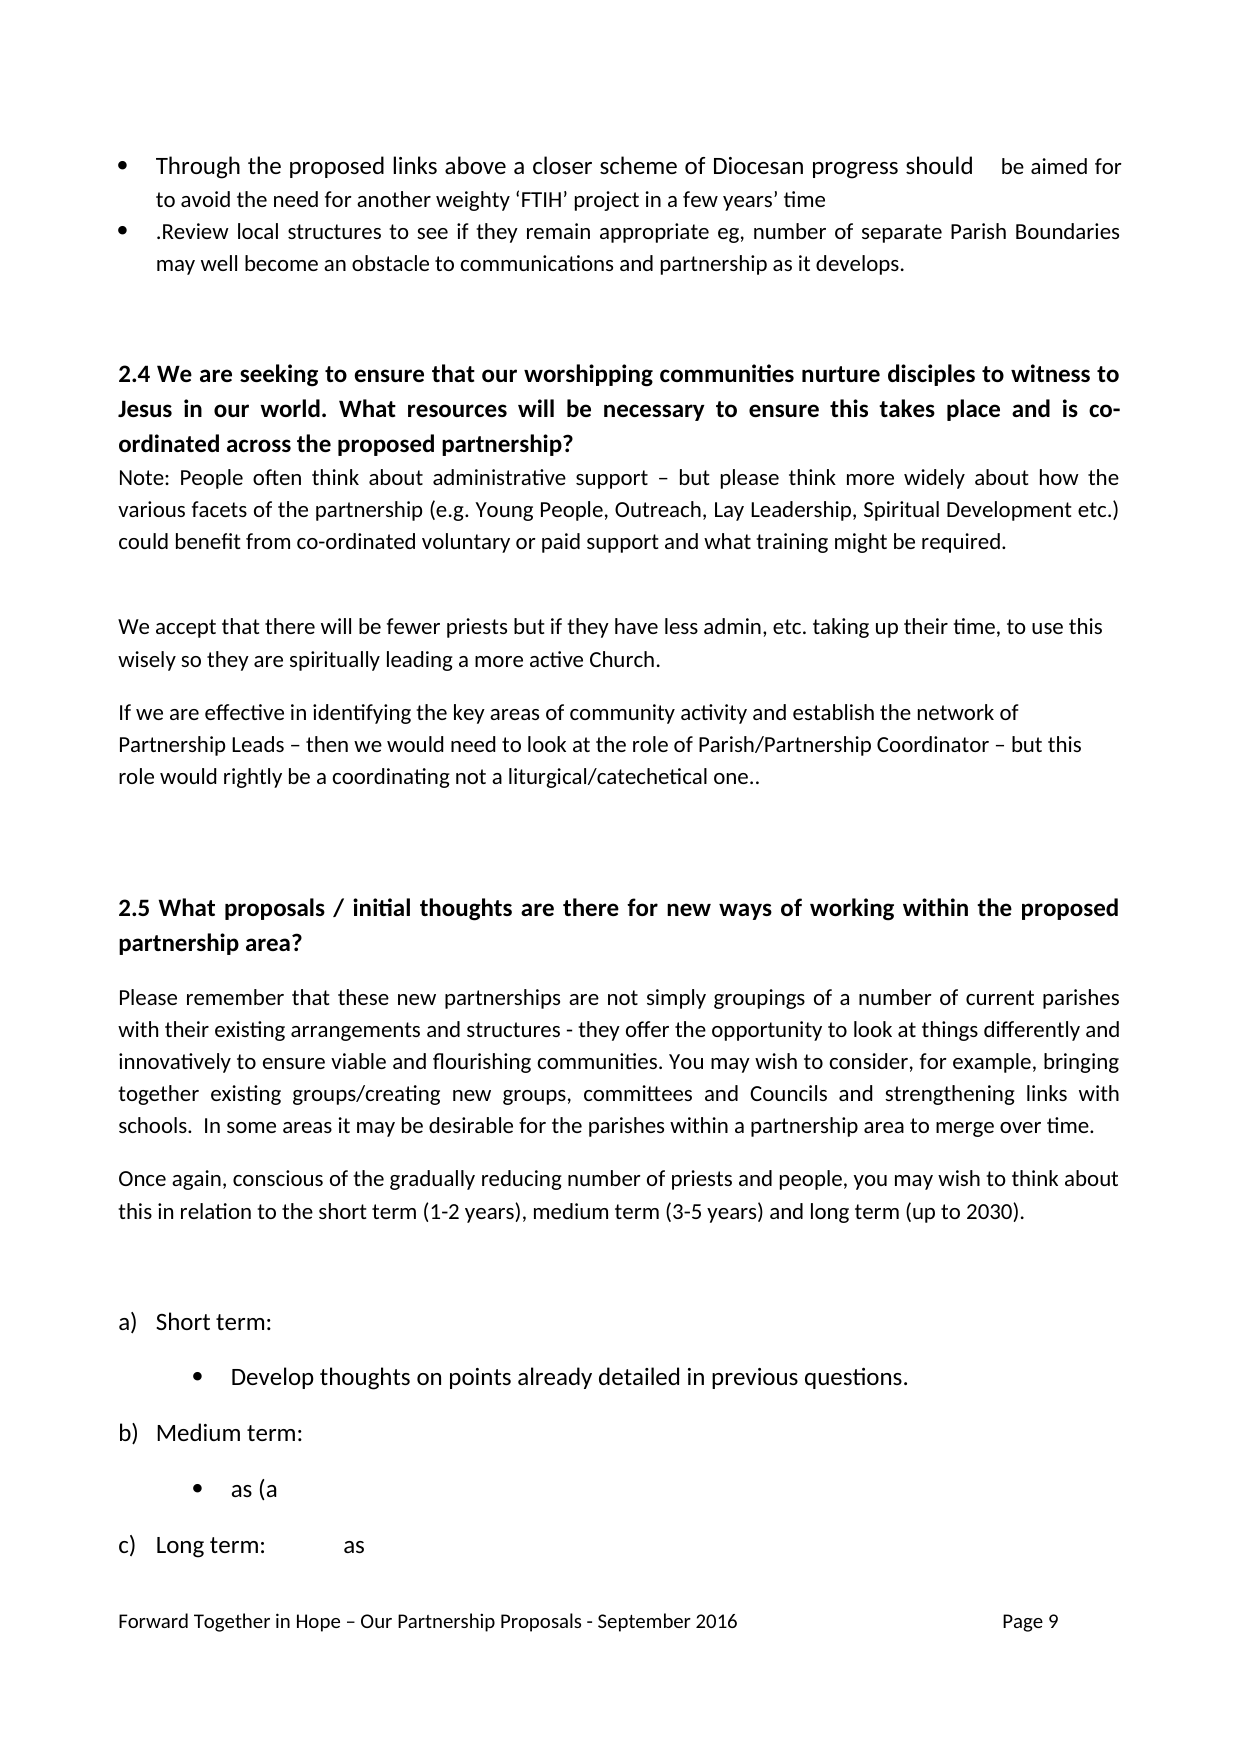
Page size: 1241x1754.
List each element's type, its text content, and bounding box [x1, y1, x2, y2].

text If we are effective in identifying the key areas of community activity and establish the network of Partnership Leads – then we would need to look at the role of Parish/Partnership Coordinator – but this role would rightly be a coordinating not a liturgical/catechetical one.. [118, 698, 1122, 790]
list Develop thoughts on points already detailed in previous questions. [193, 1361, 1122, 1392]
text Once again, conscious of the gradually reducing number of priests and people, you may wish to think about this in relation to the short term (1-2 years), medium term (3-5 years) and long term (up to 2030). [118, 1164, 1122, 1225]
text Please remember that these new partnerships are not simply groupings of a number of current parishes with their existing arrangements and structures - they offer the opportunity to look at things differently and innovatively to ensure viable and flourishing communities. You may wish to consider, for example, bringing together existing groups/creating new groups, committees and Councils and strengthening links with schools. In some areas it may be desirable for the parishes within a partnership area to merge over time. [118, 983, 1122, 1139]
list Long term: as [118, 1529, 1122, 1559]
list Through the proposed links above a closer scheme of Diocesan progress should be aimed for to avoid the need for another weighty ‘FTIH’ project in a few years’ time [118, 150, 1122, 213]
text Note: People often think about administrative support – but please think more widely about how the various facets of the partnership (e.g. Young People, Outreach, Lay Leadership, Spiritual Development etc.) could benefit from co-ordinated voluntary or paid support and what training might be required. [118, 463, 1122, 555]
text 2.4 We are seeking to ensure that our worshipping communities nurture disciples to witness to Jesus in our world. What resources will be necessary to ensure this takes place and is co-ordinated across the proposed partnership? [118, 358, 1122, 458]
list Short term: [118, 1306, 1122, 1336]
list as (a [193, 1473, 1122, 1504]
list .Review local structures to see if they remain appropriate eg, number of separate Parish Boundaries may well become an obstacle to communications and partnership as it develops. [118, 217, 1122, 277]
list Medium term: [118, 1417, 1122, 1448]
text We accept that there will be fewer priests but if they have less admin, etc. taking up their time, to use this wisely so they are spiritually leading a more active Church. [118, 612, 1122, 673]
text 2.5 What proposals / initial thoughts are there for new ways of working within the proposed partnership area? [118, 892, 1122, 957]
